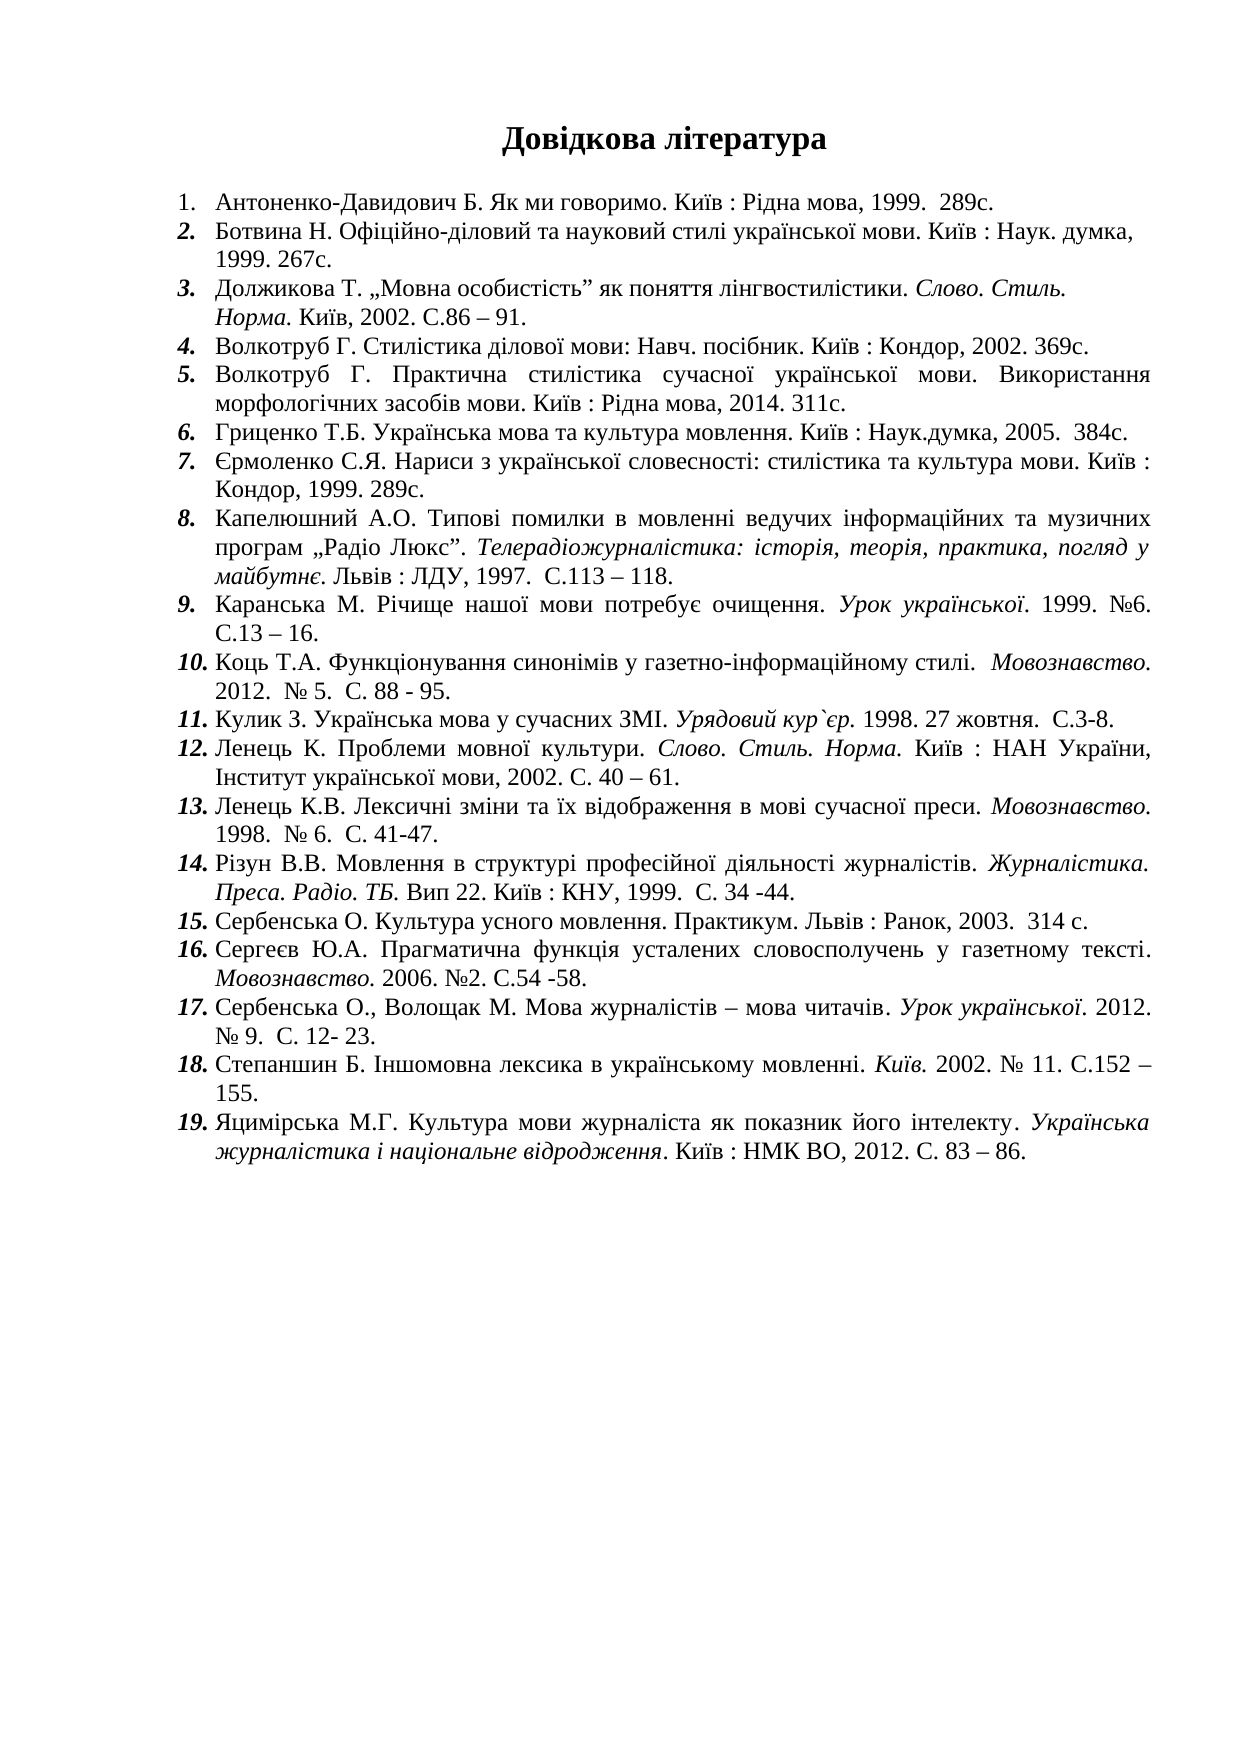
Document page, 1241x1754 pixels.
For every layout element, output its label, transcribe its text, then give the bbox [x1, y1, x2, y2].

list Кулик З. Українська мова у сучасних ЗМІ. Урядовий кур`єр. 1998. 27 жовтня. С.3-8. [177, 704, 1152, 733]
list Гриценко Т.Б. Українська мова та культура мовлення. Київ : Наук.думка, 2005. 384с. [177, 417, 1152, 446]
list Волкотруб Г. Практична стилістика сучасної української мови. Використання морфологічних засобів мови. Київ : Рідна мова, 2014. 311с. [177, 359, 1152, 417]
list Сербенська О. Культура усного мовлення. Практикум. Львів : Ранок, 2003. 314 с. [177, 906, 1152, 934]
list Волкотруб Г. Стилістика ділової мови: Навч. посібник. Київ : Кондор, 2002. 369с. [177, 331, 1152, 359]
list Ленець К.В. Лексичні зміни та їх відображення в мові сучасної преси. Мовознавство. 1998. № 6. С. 41-47. [177, 791, 1152, 848]
list Ленець К. Проблеми мовної культури. Слово. Стиль. Норма. Київ : НАН України, Інститут української мови, 2002. С. 40 – 61. [177, 733, 1152, 791]
list Сергеєв Ю.А. Прагматична функція усталених словосполучень у газетному тексті. Мовознавство. 2006. №2. С.54 -58. [177, 934, 1152, 992]
list Антоненко-Давидович Б. Як ми говоримо. Київ : Рідна мова, 1999. 289с. [177, 187, 1152, 216]
list Капелюшний А.О. Типові помилки в мовленні ведучих інформаційних та музичних програм „Радіо Люкс”. Телерадіожурналістика: історія, теорія, практика, погляд у майбутнє. Львів : ЛДУ, 1997. С.113 – 118. [177, 503, 1152, 589]
list Сербенська О., Волощак М. Мова журналістів – мова читачів. Урок української. 2012. № 9. С. 12- 23. [177, 992, 1152, 1049]
list Різун В.В. Мовлення в структурі професійної діяльності журналістів. Журналістика. Преса. Радіо. ТБ. Вип 22. Київ : КНУ, 1999. С. 34 -44. [177, 848, 1152, 906]
list Яцимірська М.Г. Культура мови журналіста як показник його інтелекту. Українська журналістика і національне відродження. Київ : НМК ВО, 2012. С. 83 – 86. [177, 1107, 1152, 1164]
list Єрмоленко С.Я. Нариси з української словесності: стилістика та культура мови. Київ : Кондор, 1999. 289с. [177, 446, 1152, 503]
list Должикова Т. „Мовна особистість” як поняття лінгвостилістики. Слово. Стиль. Норма. Київ, 2002. С.86 – 91. [177, 273, 1152, 331]
list Коць Т.А. Функціонування синонімів у газетно-інформаційному стилі. Мовознавство. 2012. № 5. С. 88 - 95. [177, 647, 1152, 704]
list Степаншин Б. Іншомовна лексика в українському мовленні. Київ. 2002. № 11. С.152 – 155. [177, 1049, 1152, 1107]
list Ботвина Н. Офіційно-діловий та науковий стилі української мови. Київ : Наук. думка, 1999. 267с. [177, 216, 1152, 273]
list Каранська М. Річище нашої мови потребує очищення. Урок української. 1999. №6. С.13 – 16. [177, 589, 1152, 647]
text Довідкова література [177, 118, 1152, 156]
